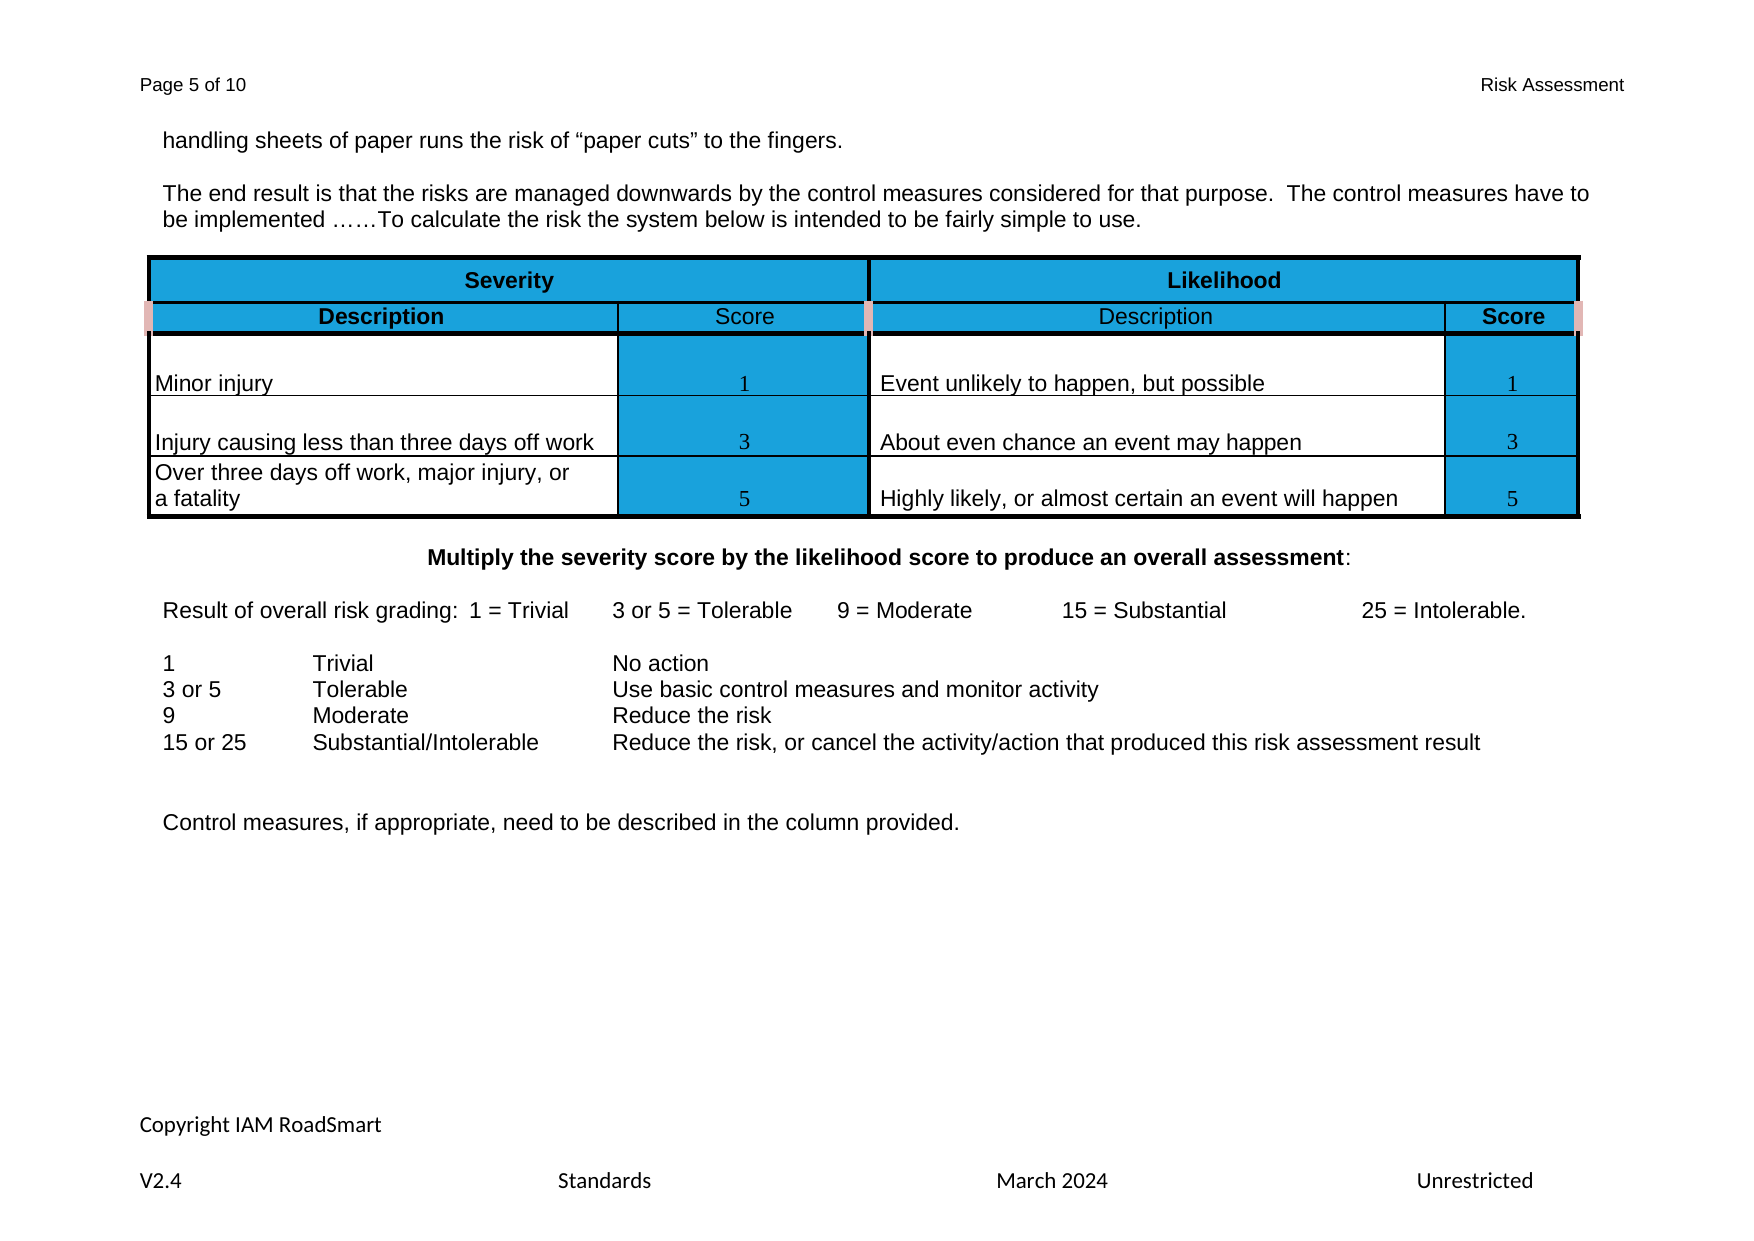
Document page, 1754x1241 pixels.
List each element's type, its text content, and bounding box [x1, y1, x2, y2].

table_cell Score [1446, 304, 1574, 331]
subtitle Multiply the severity score by the likelihood score to produce an overall assessment: [427, 544, 1627, 571]
table_cell Highly likely, or almost certain an event will happen [871, 457, 1444, 514]
text The end result is that the risks are managed downwards by the control measures considered for that purpose. The control measures have to be implemented ……To calculate the risk the system below is intended to be fairly simple to use. [162, 180, 1614, 233]
table_header No action [576, 643, 1484, 678]
table_cell Use basic control measures and monitor activity [576, 678, 1484, 704]
table_cell Score [619, 304, 864, 331]
text Result of overall risk grading: 1 = Trivial 3 or 5 = Tolerable 9 = Moderate 15 = Substantial 25 = Intolerable. [162, 597, 1627, 624]
table_cell 9 [158, 704, 279, 730]
table_cell Description [153, 304, 617, 331]
text Control measures, if appropriate, need to be described in the column provided. [162, 809, 1627, 836]
table_header 1 [158, 643, 279, 678]
table_cell 1 [619, 336, 867, 395]
table_header Severity [151, 260, 867, 301]
table_cell 1 [1446, 336, 1576, 395]
table_cell Tolerable [280, 678, 576, 704]
table_cell Description [873, 304, 1444, 331]
table_cell Event unlikely to happen, but possible [871, 336, 1444, 395]
table_cell 3 or 5 [158, 678, 279, 704]
table_cell Minor injury [151, 336, 617, 395]
table_cell Reduce the risk, or cancel the activity/action that produced this risk assessment result [576, 730, 1484, 765]
table_cell Moderate [280, 704, 576, 730]
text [162, 127, 1602, 153]
table_cell Reduce the risk [576, 704, 1484, 730]
table_cell Over three days off work, major injury, or a fatality [151, 457, 617, 514]
table_cell 3 [1446, 396, 1576, 455]
table_cell Substantial/Intolerable [280, 730, 576, 765]
table_cell 3 [619, 396, 867, 455]
table_header Trivial [280, 643, 576, 678]
table_cell 5 [619, 457, 867, 514]
table_cell 15 or 25 [158, 730, 279, 765]
table_cell Injury causing less than three days off work [151, 396, 617, 455]
table_cell 5 [1446, 457, 1576, 514]
table_cell About even chance an event may happen [871, 396, 1444, 455]
table_header Likelihood [871, 260, 1576, 301]
